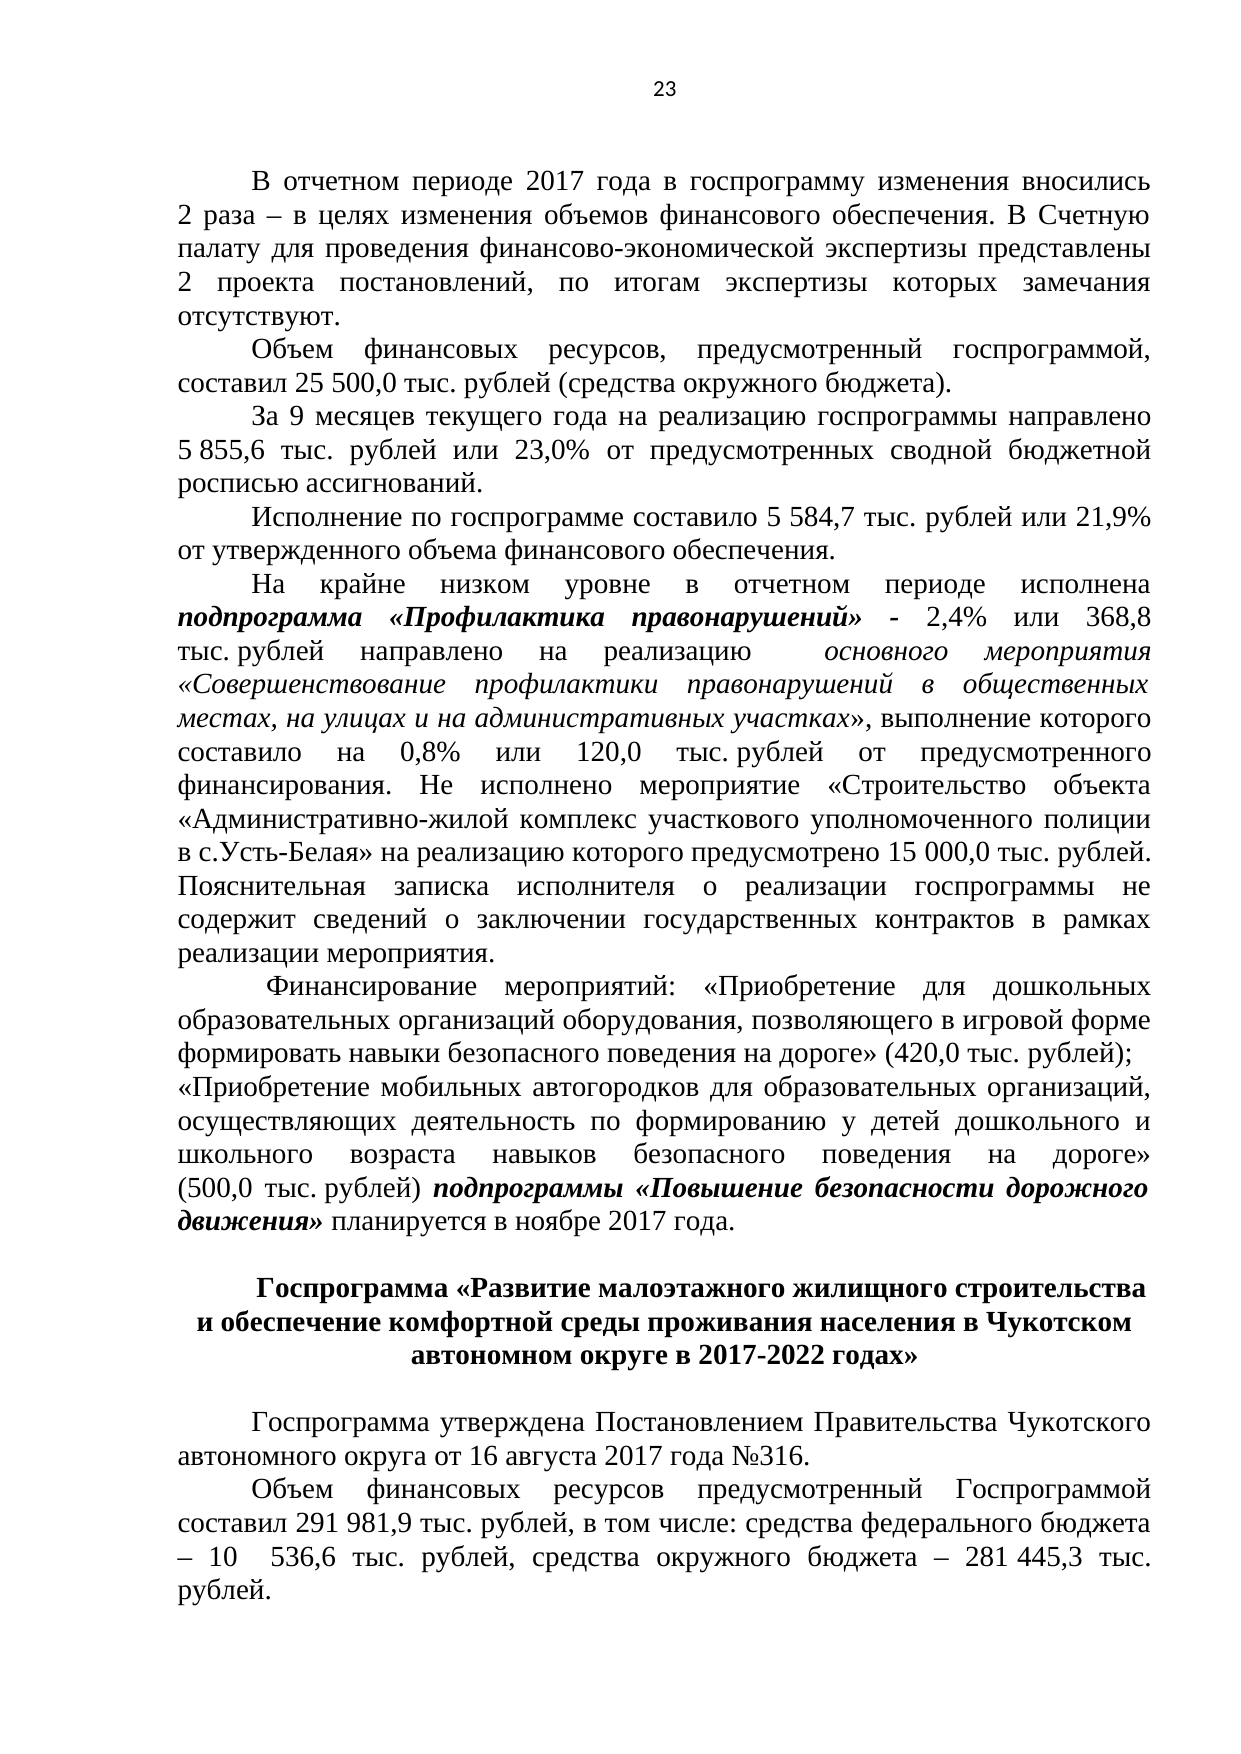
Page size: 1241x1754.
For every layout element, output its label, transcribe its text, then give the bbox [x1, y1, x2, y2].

text «Приобретение мобильных автогородков для образовательных организаций, осуществляющих деятельность по формированию у детей дошкольного и школьного возраста навыков безопасного поведения на дороге» (500,0 тыс. рублей) подпрограммы «Повышение безопасности дорожного движения» планируется в ноябре 2017 года. [177, 1069, 1152, 1237]
text В отчетном периоде 2017 года в госпрограмму изменения вносились 2 раза – в целях изменения объемов финансового обеспечения. В Счетную палату для проведения финансово-экономической экспертизы представлены 2 проекта постановлений, по итогам экспертизы которых замечания отсутствуют. [177, 163, 1152, 331]
text На крайне низком уровне в отчетном периоде исполнена подпрограмма «Профилактика правонарушений» - 2,4% или 368,8 тыс. рублей направлено на реализацию основного мероприятия «Совершенствование профилактики правонарушений в общественных местах, на улицах и на административных участках», выполнение которого составило на 0,8% или 120,0 тыс. рублей от предусмотренного финансирования. Не исполнено мероприятие «Строительство объекта «Административно-жилой комплекс участкового уполномоченного полиции в с.Усть-Белая» на реализацию которого предусмотрено 15 000,0 тыс. рублей. Пояснительная записка исполнителя о реализации госпрограммы не содержит сведений о заключении государственных контрактов в рамках реализации мероприятия. [177, 566, 1152, 968]
text За 9 месяцев текущего года на реализацию госпрограммы направлено 5 855,6 тыс. рублей или 23,0% от предусмотренных сводной бюджетной росписью ассигнований. [177, 398, 1152, 499]
text Объем финансовых ресурсов, предусмотренный госпрограммой, составил 25 500,0 тыс. рублей (средства окружного бюджета). [177, 331, 1152, 398]
text Финансирование мероприятий: «Приобретение для дошкольных образовательных организаций оборудования, позволяющего в игровой форме формировать навыки безопасного поведения на дороге» (420,0 тыс. рублей); [177, 968, 1152, 1069]
text Объем финансовых ресурсов предусмотренный Госпрограммой составил 291 981,9 тыс. рублей, в том числе: средства федерального бюджета – 10 536,6 тыс. рублей, средства окружного бюджета – 281 445,3 тыс. рублей. [177, 1472, 1152, 1606]
text Госпрограмма «Развитие малоэтажного жилищного строительства и обеспечение комфортной среды проживания населения в Чукотском автономном округе в 2017-2022 годах» [177, 1270, 1152, 1371]
text Исполнение по госпрограмме составило 5 584,7 тыс. рублей или 21,9% от утвержденного объема финансового обеспечения. [177, 499, 1152, 566]
text Госпрограмма утверждена Постановлением Правительства Чукотского автономного округа от 16 августа 2017 года №316. [177, 1404, 1152, 1472]
